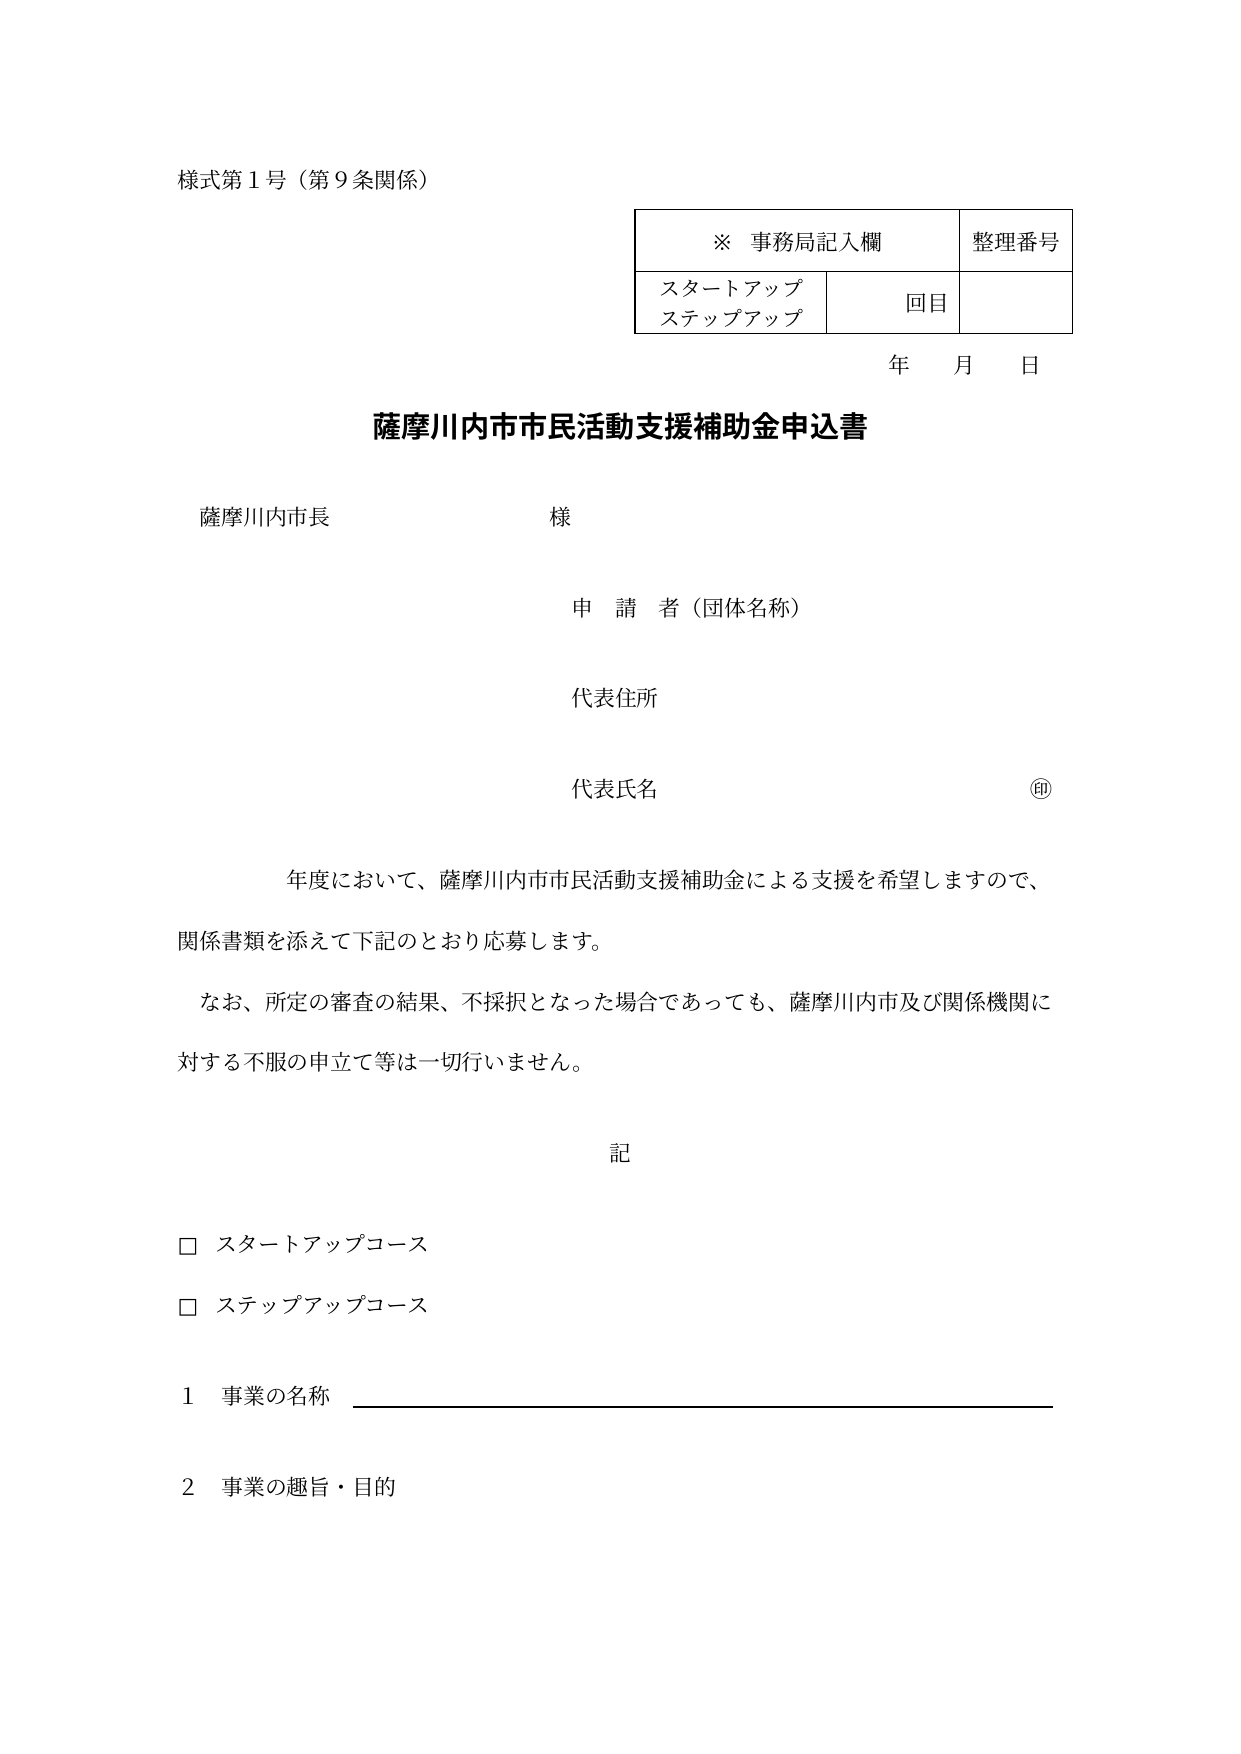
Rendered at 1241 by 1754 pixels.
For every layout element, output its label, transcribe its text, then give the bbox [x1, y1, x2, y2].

text 薩摩川内市長 様 [199, 485, 1063, 546]
text 代表住所 [177, 667, 1063, 728]
text 年 月 日 [177, 334, 1041, 394]
table_cell [960, 272, 1072, 333]
list ステップアップコース [177, 1273, 1063, 1334]
text 様式第１号（第９条関係） [177, 149, 1063, 209]
text １ 事業の名称 [177, 1364, 1063, 1425]
text 年度において、薩摩川内市市民活動支援補助金による支援を希望しますので、関係書類を添えて下記のとおり応募します。 [177, 849, 1063, 970]
table_cell 回目 [827, 272, 959, 333]
text ２ 事業の趣旨・目的 [177, 1455, 1063, 1516]
list スタートアップコース [177, 1213, 1063, 1273]
text なお、所定の審査の結果、不採択となった場合であっても、薩摩川内市及び関係機関に対する不服の申立て等は一切行いません。 [177, 970, 1063, 1091]
table_header 整理番号 [960, 210, 1072, 271]
text 代表氏名 ㊞ [177, 758, 1063, 819]
text 申 請 者（団体名称） [177, 576, 1063, 637]
text 薩摩川内市市民活動支援補助金申込書 [177, 394, 1063, 455]
subtitle 記 [177, 1122, 1063, 1182]
table_cell スタートアップ ステップアップ [636, 272, 826, 333]
table_header 事務局記入欄 [636, 210, 959, 271]
